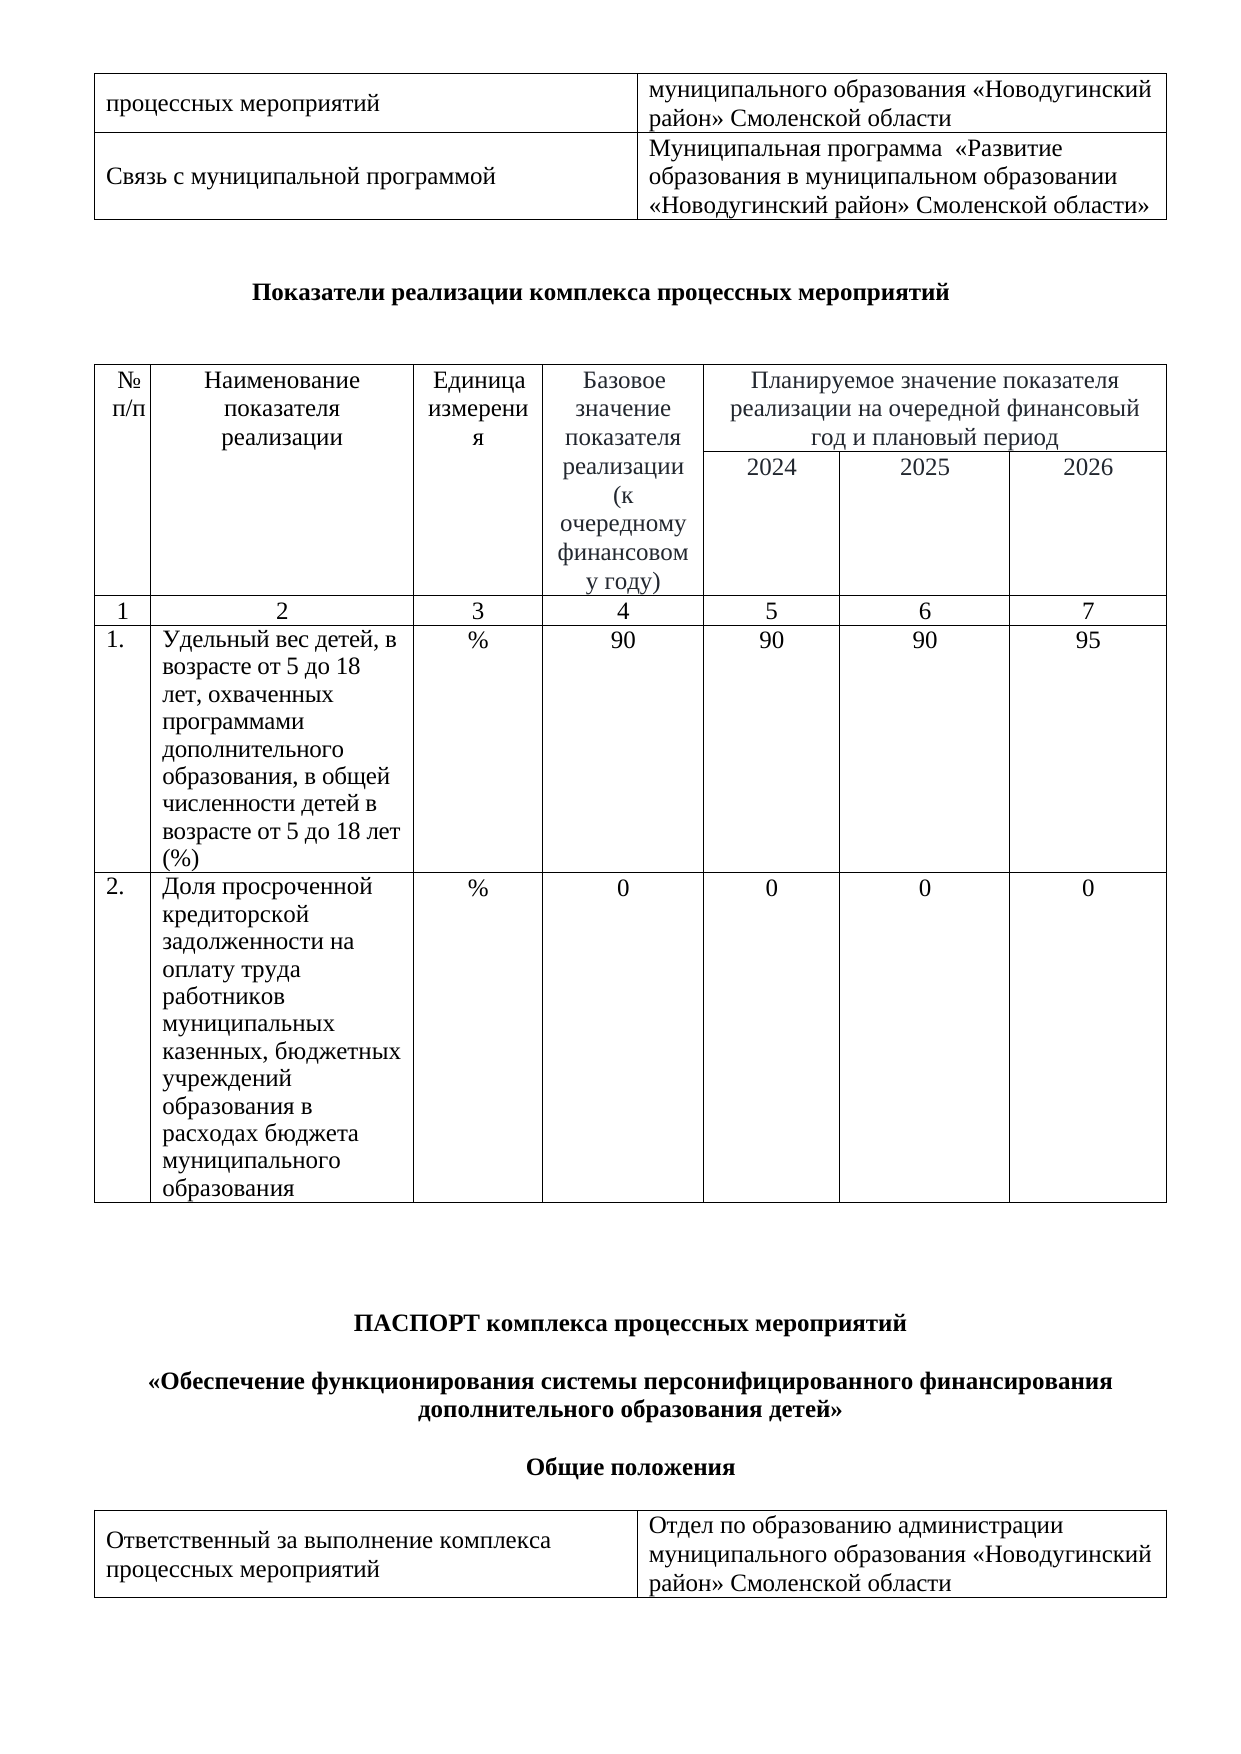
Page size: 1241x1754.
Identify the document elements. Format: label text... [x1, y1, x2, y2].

table_cell 0 [840, 873, 1009, 1202]
table_cell 0 [1010, 873, 1166, 1202]
table_cell 90 [543, 626, 703, 872]
table_cell 1. [95, 626, 150, 872]
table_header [95, 74, 637, 132]
table_cell 2024 [704, 452, 839, 595]
table_cell 0 [543, 873, 703, 1202]
table_cell 2025 [840, 452, 1009, 595]
table_cell Доля просроченной кредиторской задолженности на оплату труда работников муниципальных казенных, бюджетных учреждений образования в расходах бюджета муниципального образования [151, 873, 413, 1202]
text «Обеспечение функционирования системы персонифицированного финансирования дополнительного образования детей» [94, 1366, 1166, 1423]
table_cell 7 [1010, 596, 1166, 624]
table_cell 4 [543, 596, 703, 624]
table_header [638, 74, 1166, 132]
table_cell 6 [840, 596, 1009, 624]
table_header Отдел по образованию администрации муниципального образования «Новодугинский район» Смоленской области [638, 1511, 1166, 1597]
table_header Планируемое значение показателя реализации на очередной финансовый год и плановый период [704, 365, 1166, 451]
table_cell 2026 [1010, 452, 1166, 595]
text Общие положения [94, 1452, 1166, 1481]
table_cell 5 [704, 596, 839, 624]
table_cell 1 [95, 596, 150, 624]
table_cell 3 [414, 596, 542, 624]
table_cell Муниципальная программа «Развитие образования в муниципальном образовании «Новодугинский район» Смоленской области» [638, 133, 1166, 219]
table_cell 2 [151, 596, 413, 624]
table_cell 95 [1010, 626, 1166, 872]
table_header Ответственный за выполнение комплекса процессных мероприятий [95, 1511, 637, 1597]
table_header Базовое значение показателя реализации (к очередному финансовому году) [543, 365, 703, 595]
table_cell % [414, 873, 542, 1202]
table_cell Удельный вес детей, в возрасте от 5 до 18 лет, охваченных программами дополнительного образования, в общей численности детей в возрасте от 5 до 18 лет (%) [151, 626, 413, 872]
table_cell 90 [840, 626, 1009, 872]
table_cell 2. [95, 873, 150, 1202]
table_header Наименование показателя реализации [151, 365, 413, 595]
text ПАСПОРТ комплекса процессных мероприятий [94, 1308, 1166, 1337]
table_cell Связь с муниципальной программой [95, 133, 637, 219]
table_cell % [414, 626, 542, 872]
table_header № п/п [95, 365, 150, 595]
text Показатели реализации комплекса процессных мероприятий [242, 277, 960, 306]
table_cell 0 [704, 873, 839, 1202]
table_cell 90 [704, 626, 839, 872]
table_header Единица измерения [414, 365, 542, 595]
